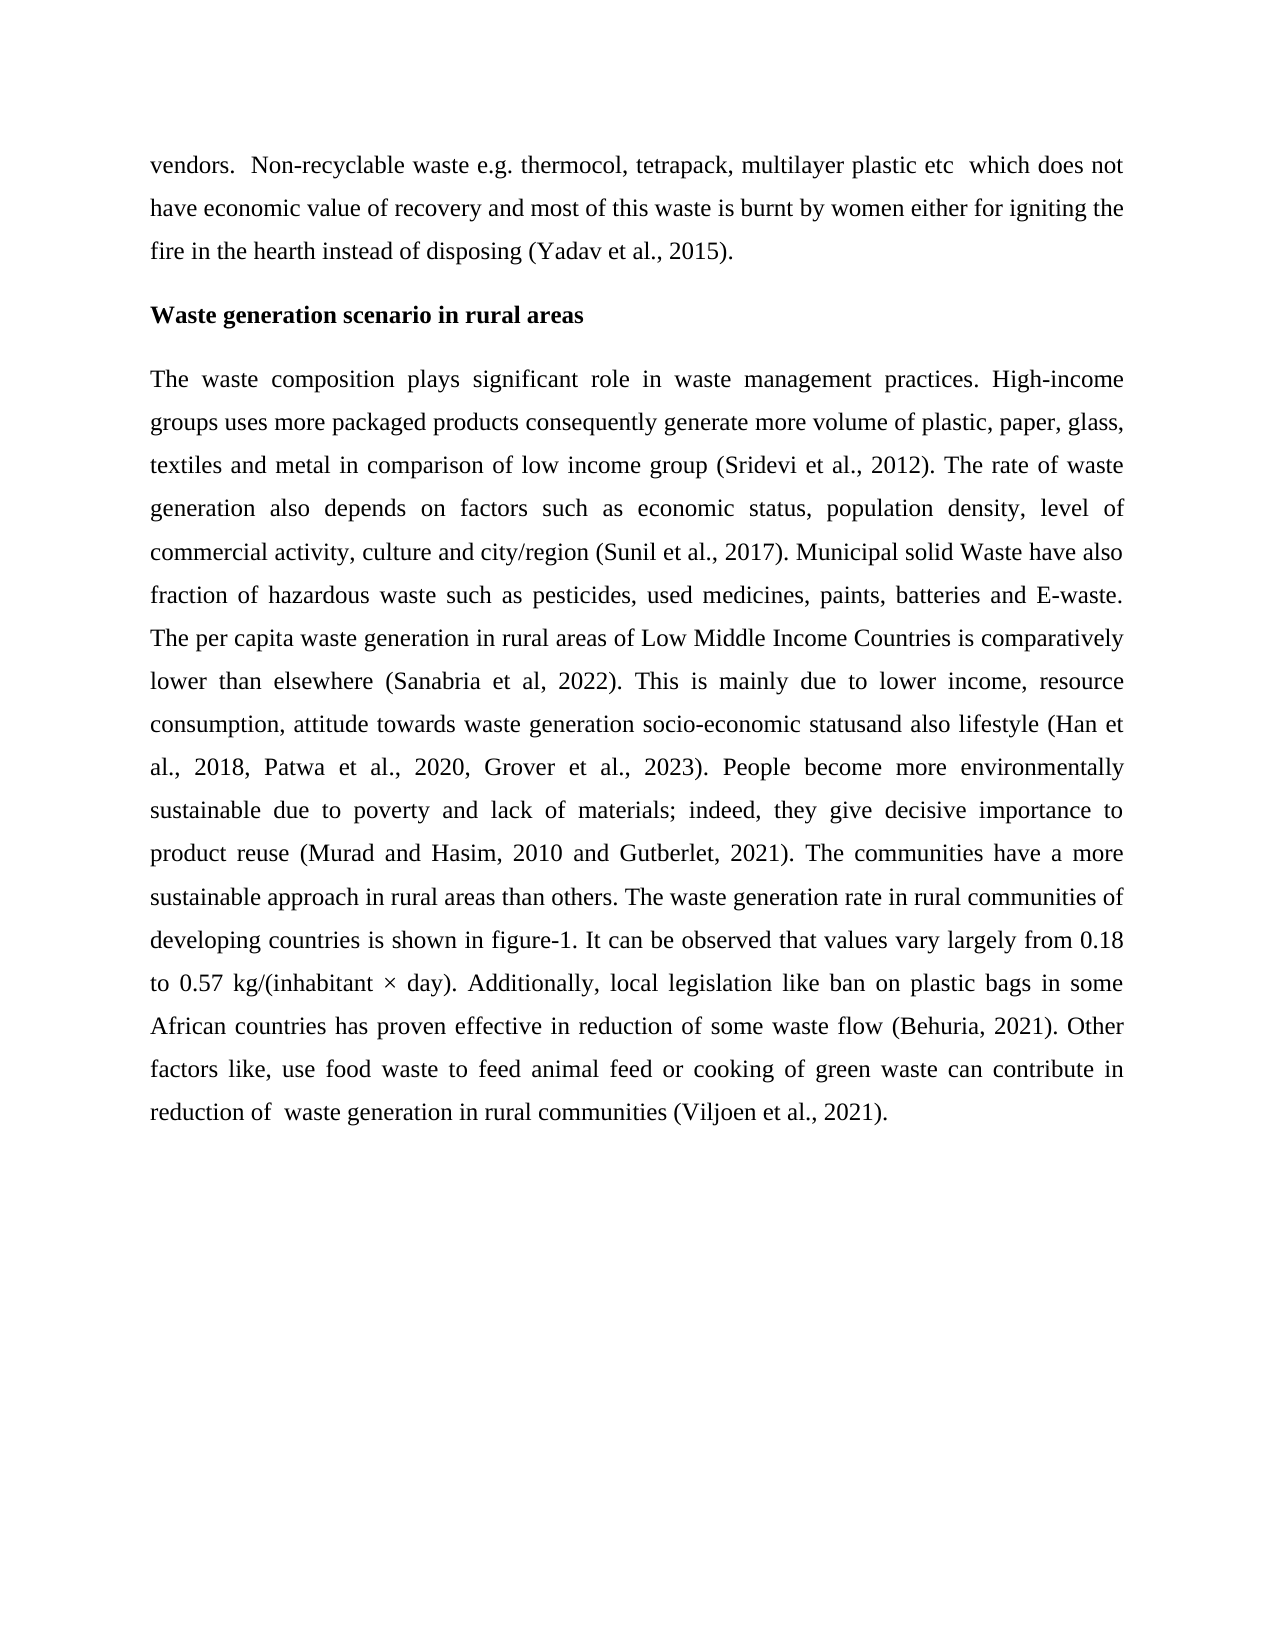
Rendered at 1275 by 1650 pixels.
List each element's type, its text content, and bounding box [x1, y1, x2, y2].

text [150, 150, 1125, 265]
text The waste composition plays significant role in waste management practices. High-income groups uses more packaged products consequently generate more volume of plastic, paper, glass, textiles and metal in comparison of low income group (Sridevi et al., 2012). The rate of waste generation also depends on factors such as economic status, population density, level of commercial activity, culture and city/region (Sunil et al., 2017). Municipal solid Waste have also fraction of hazardous waste such as pesticides, used medicines, paints, batteries and E-waste. The per capita waste generation in rural areas of Low Middle Income Countries is comparatively lower than elsewhere (Sanabria et al, 2022). This is mainly due to lower income, resource consumption, attitude towards waste generation socio-economic statusand also lifestyle (Han et al., 2018, Patwa et al., 2020, Grover et al., 2023). People become more environmentally sustainable due to poverty and lack of materials; indeed, they give decisive importance to product reuse (Murad and Hasim, 2010 and Gutberlet, 2021). The communities have a more sustainable approach in rural areas than others. The waste generation rate in rural communities of developing countries is shown in figure-1. It can be observed that values vary largely from 0.18 to 0.57 kg/(inhabitant × day). Additionally, local legislation like ban on plastic bags in some African countries has proven effective in reduction of some waste flow (Behuria, 2021). Other factors like, use food waste to feed animal feed or cooking of green waste can contribute in reduction of waste generation in rural communities (Viljoen et al., 2021). [150, 364, 1125, 1126]
text Waste generation scenario in rural areas [150, 300, 1125, 329]
